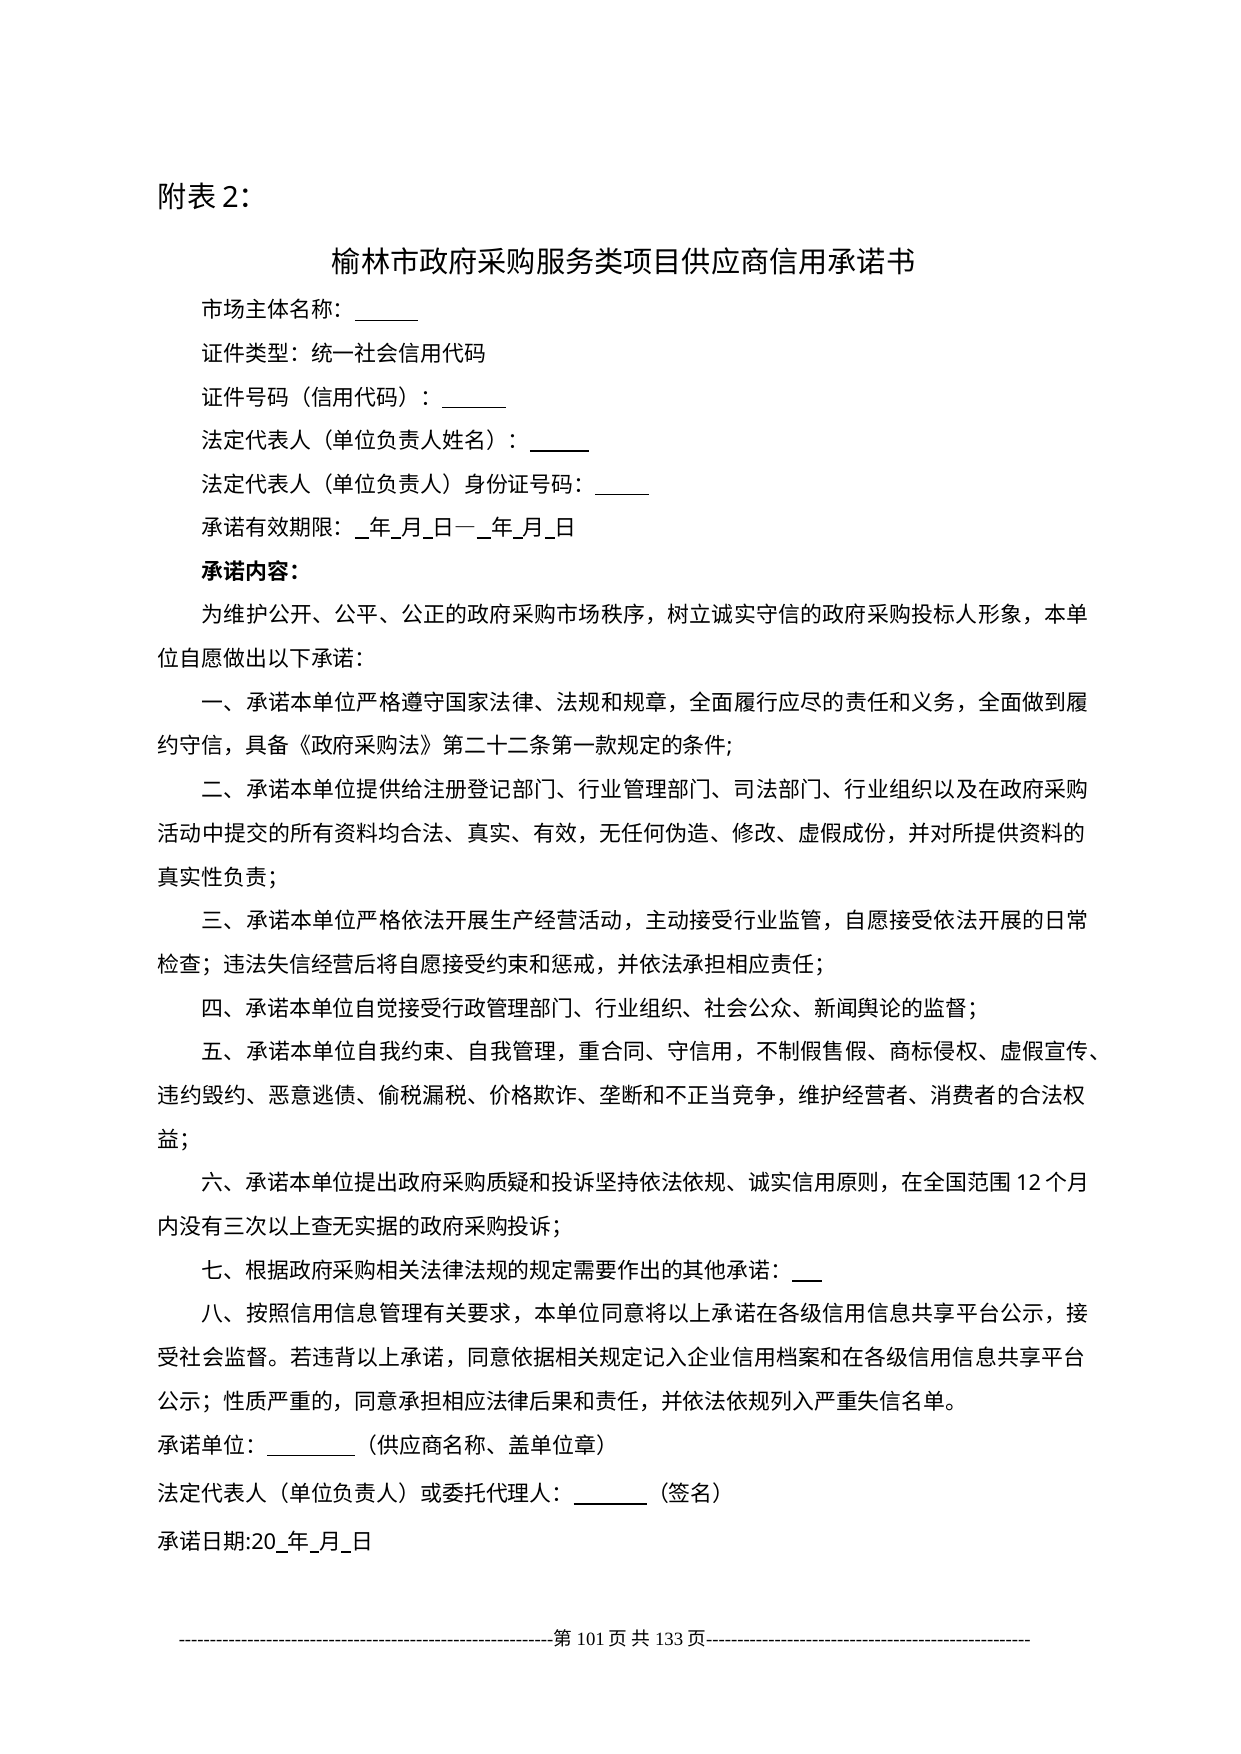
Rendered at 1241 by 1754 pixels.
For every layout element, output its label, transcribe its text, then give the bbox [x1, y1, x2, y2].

text 四、承诺本单位自觉接受行政管理部门、行业组织、社会公众、新闻舆论的监督； [158, 990, 1089, 1023]
text 市场主体名称： [158, 292, 1089, 324]
text 二、承诺本单位提供给注册登记部门、行业管理部门、司法部门、行业组织以及在政府采购活动中提交的所有资料均合法、真实、有效，无任何伪造、修改、虚假成份，并对所提供资料的真实性负责； [158, 772, 1089, 892]
text 法定代表人（单位负责人）身份证号码： [158, 466, 1089, 499]
text 承诺有效期限： 年 月 日— 年 月 日 [158, 510, 1089, 542]
text 承诺日期:20 年 月 日 [158, 1524, 1089, 1556]
text 法定代表人（单位负责人）或委托代理人： （签名） [158, 1476, 1089, 1508]
text 附表2： [158, 162, 1089, 227]
text 榆林市政府采购服务类项目供应商信用承诺书 [158, 227, 1089, 292]
text 六、承诺本单位提出政府采购质疑和投诉坚持依法依规、诚实信用原则，在全国范围12个月内没有三次以上查无实据的政府采购投诉； [158, 1165, 1089, 1241]
text 证件号码（信用代码）： [158, 379, 1089, 412]
text 证件类型：统一社会信用代码 [158, 336, 1089, 368]
text 七、根据政府采购相关法律法规的规定需要作出的其他承诺： [158, 1252, 1089, 1285]
text 八、按照信用信息管理有关要求，本单位同意将以上承诺在各级信用信息共享平台公示，接受社会监督。若违背以上承诺，同意依据相关规定记入企业信用档案和在各级信用信息共享平台公示；性质严重的，同意承担相应法律后果和责任，并依法依规列入严重失信名单。 [158, 1296, 1089, 1416]
text 法定代表人（单位负责人姓名）： [158, 423, 1089, 455]
text 承诺内容： [158, 553, 1089, 586]
text 承诺单位： （供应商名称、盖单位章） [158, 1427, 1089, 1460]
text 一、承诺本单位严格遵守国家法律、法规和规章，全面履行应尽的责任和义务，全面做到履约守信，具备《政府采购法》第二十二条第一款规定的条件; [158, 684, 1089, 761]
text 五、承诺本单位自我约束、自我管理，重合同、守信用，不制假售假、商标侵权、虚假宣传、违约毁约、恶意逃债、偷税漏税、价格欺诈、垄断和不正当竞争，维护经营者、消费者的合法权益； [158, 1034, 1089, 1154]
text 为维护公开、公平、公正的政府采购市场秩序，树立诚实守信的政府采购投标人形象，本单位自愿做出以下承诺： [158, 597, 1089, 673]
text 三、承诺本单位严格依法开展生产经营活动，主动接受行业监管，自愿接受依法开展的日常检查；违法失信经营后将自愿接受约束和惩戒，并依法承担相应责任； [158, 903, 1089, 979]
